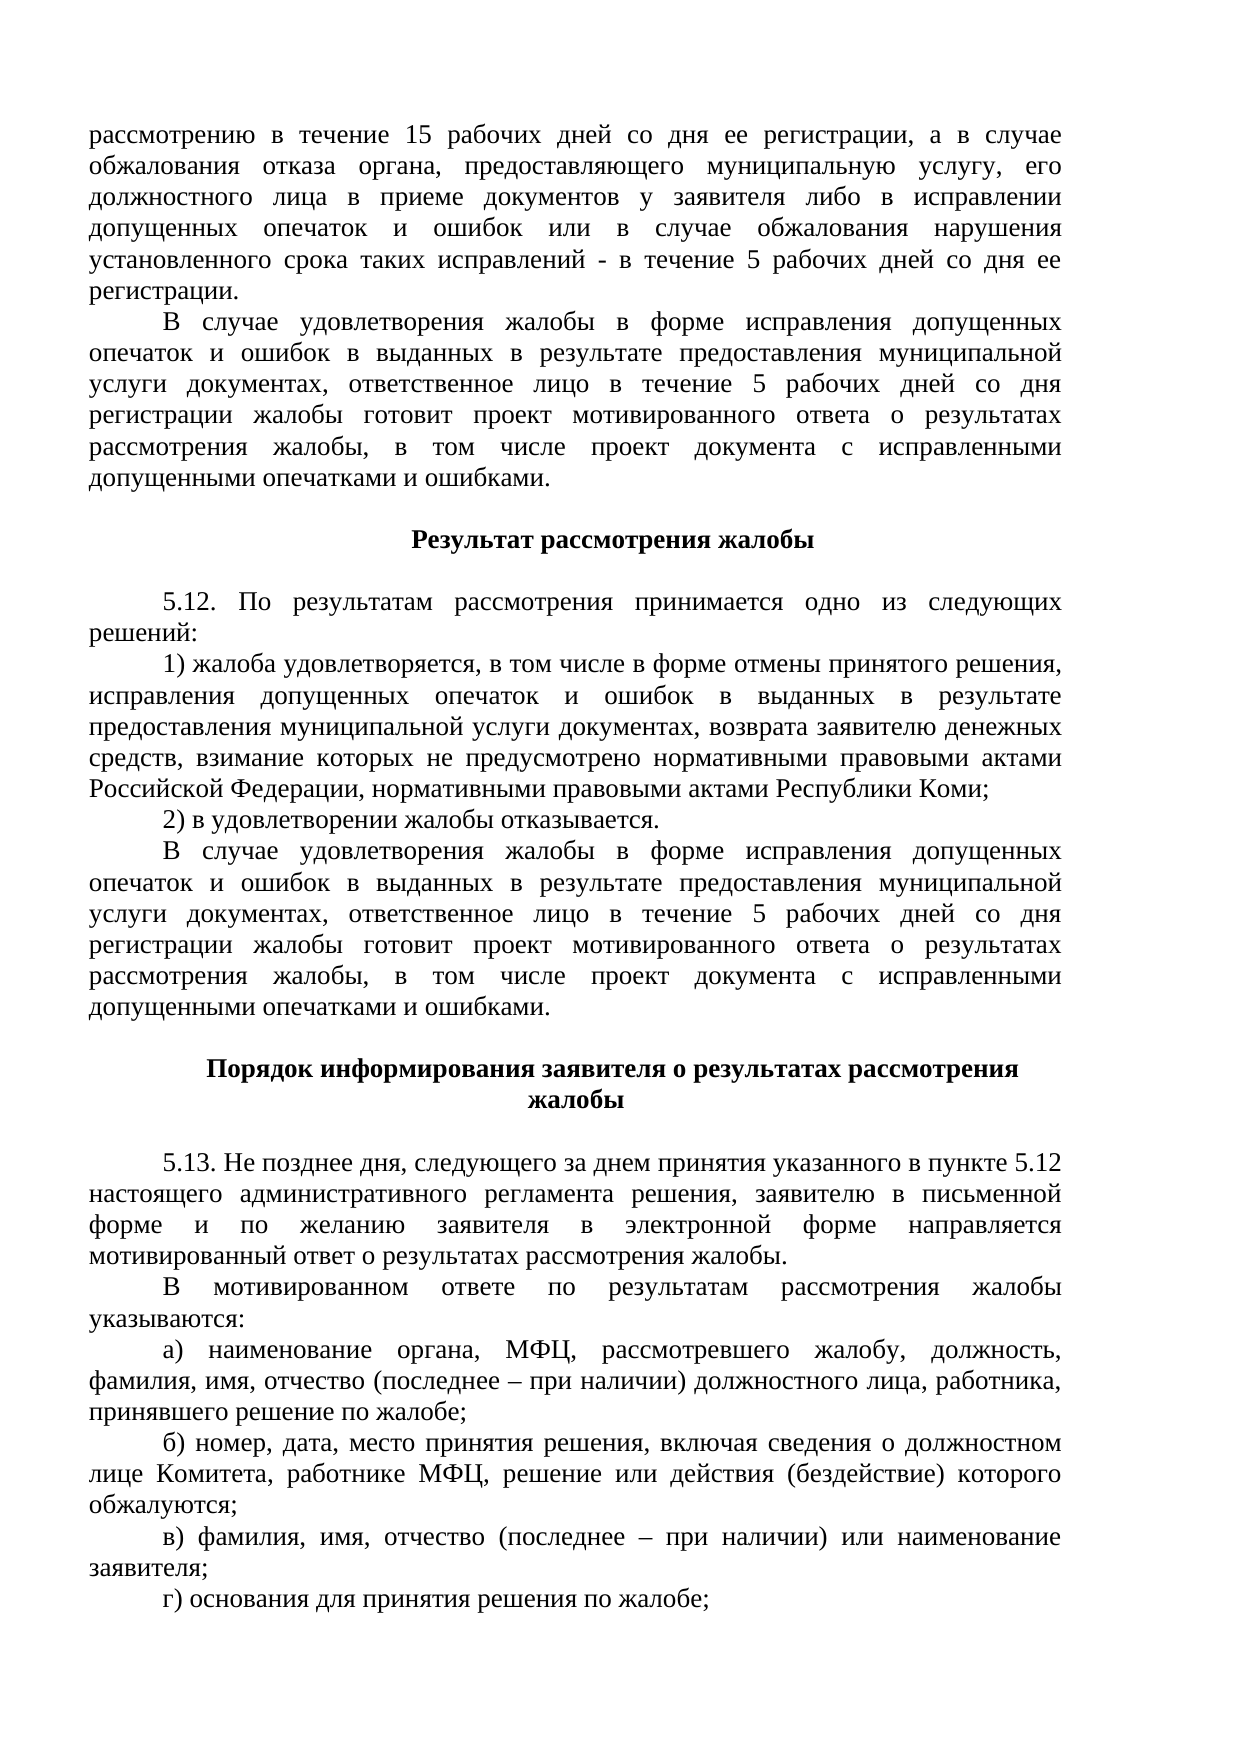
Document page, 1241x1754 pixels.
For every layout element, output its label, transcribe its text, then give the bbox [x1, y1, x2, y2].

text а) наименование органа, МФЦ, рассмотревшего жалобу, должность, фамилия, имя, отчество (последнее – при наличии) должностного лица, работника, принявшего решение по жалобе; [89, 1333, 1063, 1426]
text в) фамилия, имя, отчество (последнее – при наличии) или наименование заявителя; [89, 1520, 1063, 1582]
text В случае удовлетворения жалобы в форме исправления допущенных опечаток и ошибок в выданных в результате предоставления муниципальной услуги документах, ответственное лицо в течение 5 рабочих дней со дня регистрации жалобы готовит проект мотивированного ответа о результатах рассмотрения жалобы, в том числе проект документа с исправленными допущенными опечатками и ошибками. [89, 305, 1063, 492]
text 1) жалоба удовлетворяется, в том числе в форме отмены принятого решения, исправления допущенных опечаток и ошибок в выданных в результате предоставления муниципальной услуги документах, возврата заявителю денежных средств, взимание которых не предусмотрено нормативными правовыми актами Российской Федерации, нормативными правовыми актами Республики Коми; [89, 648, 1063, 803]
text 2) в удовлетворении жалобы отказывается. [89, 803, 1063, 834]
text Результат рассмотрения жалобы [89, 523, 1063, 554]
text 5.12. По результатам рассмотрения принимается одно из следующих решений: [89, 585, 1063, 648]
text В мотивированном ответе по результатам рассмотрения жалобы указываются: [89, 1271, 1063, 1333]
text Порядок информирования заявителя о результатах рассмотрения жалобы [89, 1052, 1063, 1115]
text б) номер, дата, место принятия решения, включая сведения о должностном лице Комитета, работнике МФЦ, решение или действия (бездействие) которого обжалуются; [89, 1426, 1063, 1520]
text 5.13. Не позднее дня, следующего за днем принятия указанного в пункте 5.12 настоящего административного регламента решения, заявителю в письменной форме и по желанию заявителя в электронной форме направляется мотивированный ответ о результатах рассмотрения жалобы. [89, 1146, 1063, 1271]
text В случае удовлетворения жалобы в форме исправления допущенных опечаток и ошибок в выданных в результате предоставления муниципальной услуги документах, ответственное лицо в течение 5 рабочих дней со дня регистрации жалобы готовит проект мотивированного ответа о результатах рассмотрения жалобы, в том числе проект документа с исправленными допущенными опечатками и ошибками. [89, 834, 1063, 1021]
text г) основания для принятия решения по жалобе; [89, 1582, 1063, 1613]
